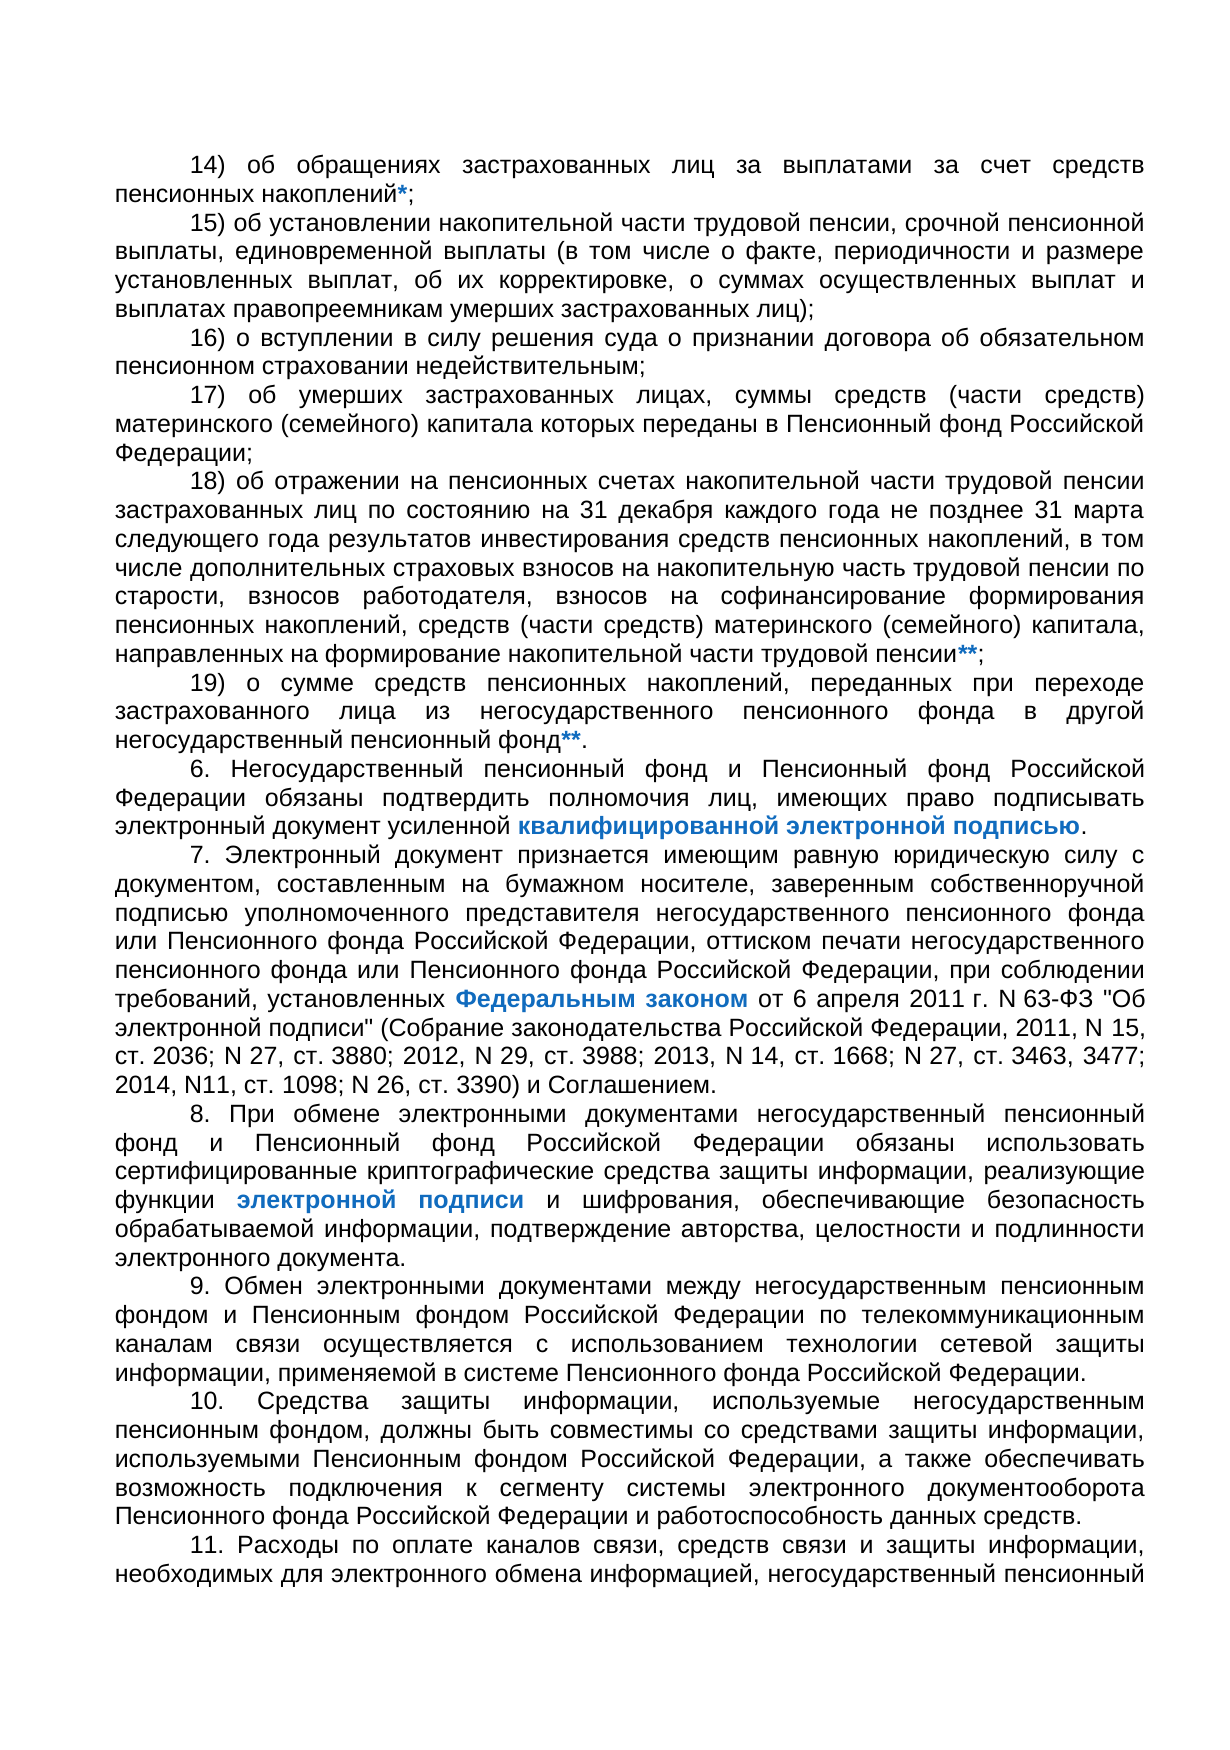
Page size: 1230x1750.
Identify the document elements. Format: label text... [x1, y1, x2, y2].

text 16) о вступлении в силу решения суда о признании договора об обязательном пенсионном страховании недействительным; [114, 322, 1146, 380]
text 19) о сумме средств пенсионных накоплений, переданных при переходе застрахованного лица из негосударственного пенсионного фонда в другой негосударственный пенсионный фонд**. [114, 667, 1146, 754]
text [114, 1530, 1146, 1587]
text 17) об умерших застрахованных лицах, суммы средств (части средств) материнского (семейного) капитала которых переданы в Пенсионный фонд Российской Федерации; [114, 380, 1146, 466]
text 10. Средства защиты информации, используемые негосударственным пенсионным фондом, должны быть совместимы со средствами защиты информации, используемыми Пенсионным фондом Российской Федерации, а также обеспечивать возможность подключения к сегменту системы электронного документооборота Пенсионного фонда Российской Федерации и работоспособность данных средств. [114, 1386, 1146, 1530]
text 18) об отражении на пенсионных счетах накопительной части трудовой пенсии застрахованных лиц по состоянию на 31 декабря каждого года не позднее 31 марта следующего года результатов инвестирования средств пенсионных накоплений, в том числе дополнительных страховых взносов на накопительную часть трудовой пенсии по старости, взносов работодателя, взносов на софинансирование формирования пенсионных накоплений, средств (части средств) материнского (семейного) капитала, направленных на формирование накопительной части трудовой пенсии**; [114, 466, 1146, 667]
text 6. Негосударственный пенсионный фонд и Пенсионный фонд Российской Федерации обязаны подтвердить полномочия лиц, имеющих право подписывать электронный документ усиленной квалифицированной электронной подписью. [114, 754, 1146, 840]
text 14) об обращениях застрахованных лиц за выплатами за счет средств пенсионных накоплений*; [114, 150, 1146, 207]
text 7. Электронный документ признается имеющим равную юридическую силу с документом, составленным на бумажном носителе, заверенным собственноручной подписью уполномоченного представителя негосударственного пенсионного фонда или Пенсионного фонда Российской Федерации, оттиском печати негосударственного пенсионного фонда или Пенсионного фонда Российской Федерации, при соблюдении требований, установленных Федеральным законом от 6 апреля 2011 г. N 63-ФЗ "Об электронной подписи" (Собрание законодательства Российской Федерации, 2011, N 15, ст. 2036; N 27, ст. 3880; 2012, N 29, ст. 3988; 2013, N 14, ст. 1668; N 27, ст. 3463, 3477; 2014, N11, ст. 1098; N 26, ст. 3390) и Соглашением. [114, 840, 1146, 1099]
text 9. Обмен электронными документами между негосударственным пенсионным фондом и Пенсионным фондом Российской Федерации по телекоммуникационным каналам связи осуществляется с использованием технологии сетевой защиты информации, применяемой в системе Пенсионного фонда Российской Федерации. [114, 1271, 1146, 1386]
text 15) об установлении накопительной части трудовой пенсии, срочной пенсионной выплаты, единовременной выплаты (в том числе о факте, периодичности и размере установленных выплат, об их корректировке, о суммах осуществленных выплат и выплатах правопреемникам умерших застрахованных лиц); [114, 207, 1146, 322]
text 8. При обмене электронными документами негосударственный пенсионный фонд и Пенсионный фонд Российской Федерации обязаны использовать сертифицированные криптографические средства защиты информации, реализующие функции электронной подписи и шифрования, обеспечивающие безопасность обрабатываемой информации, подтверждение авторства, целостности и подлинности электронного документа. [114, 1099, 1146, 1271]
